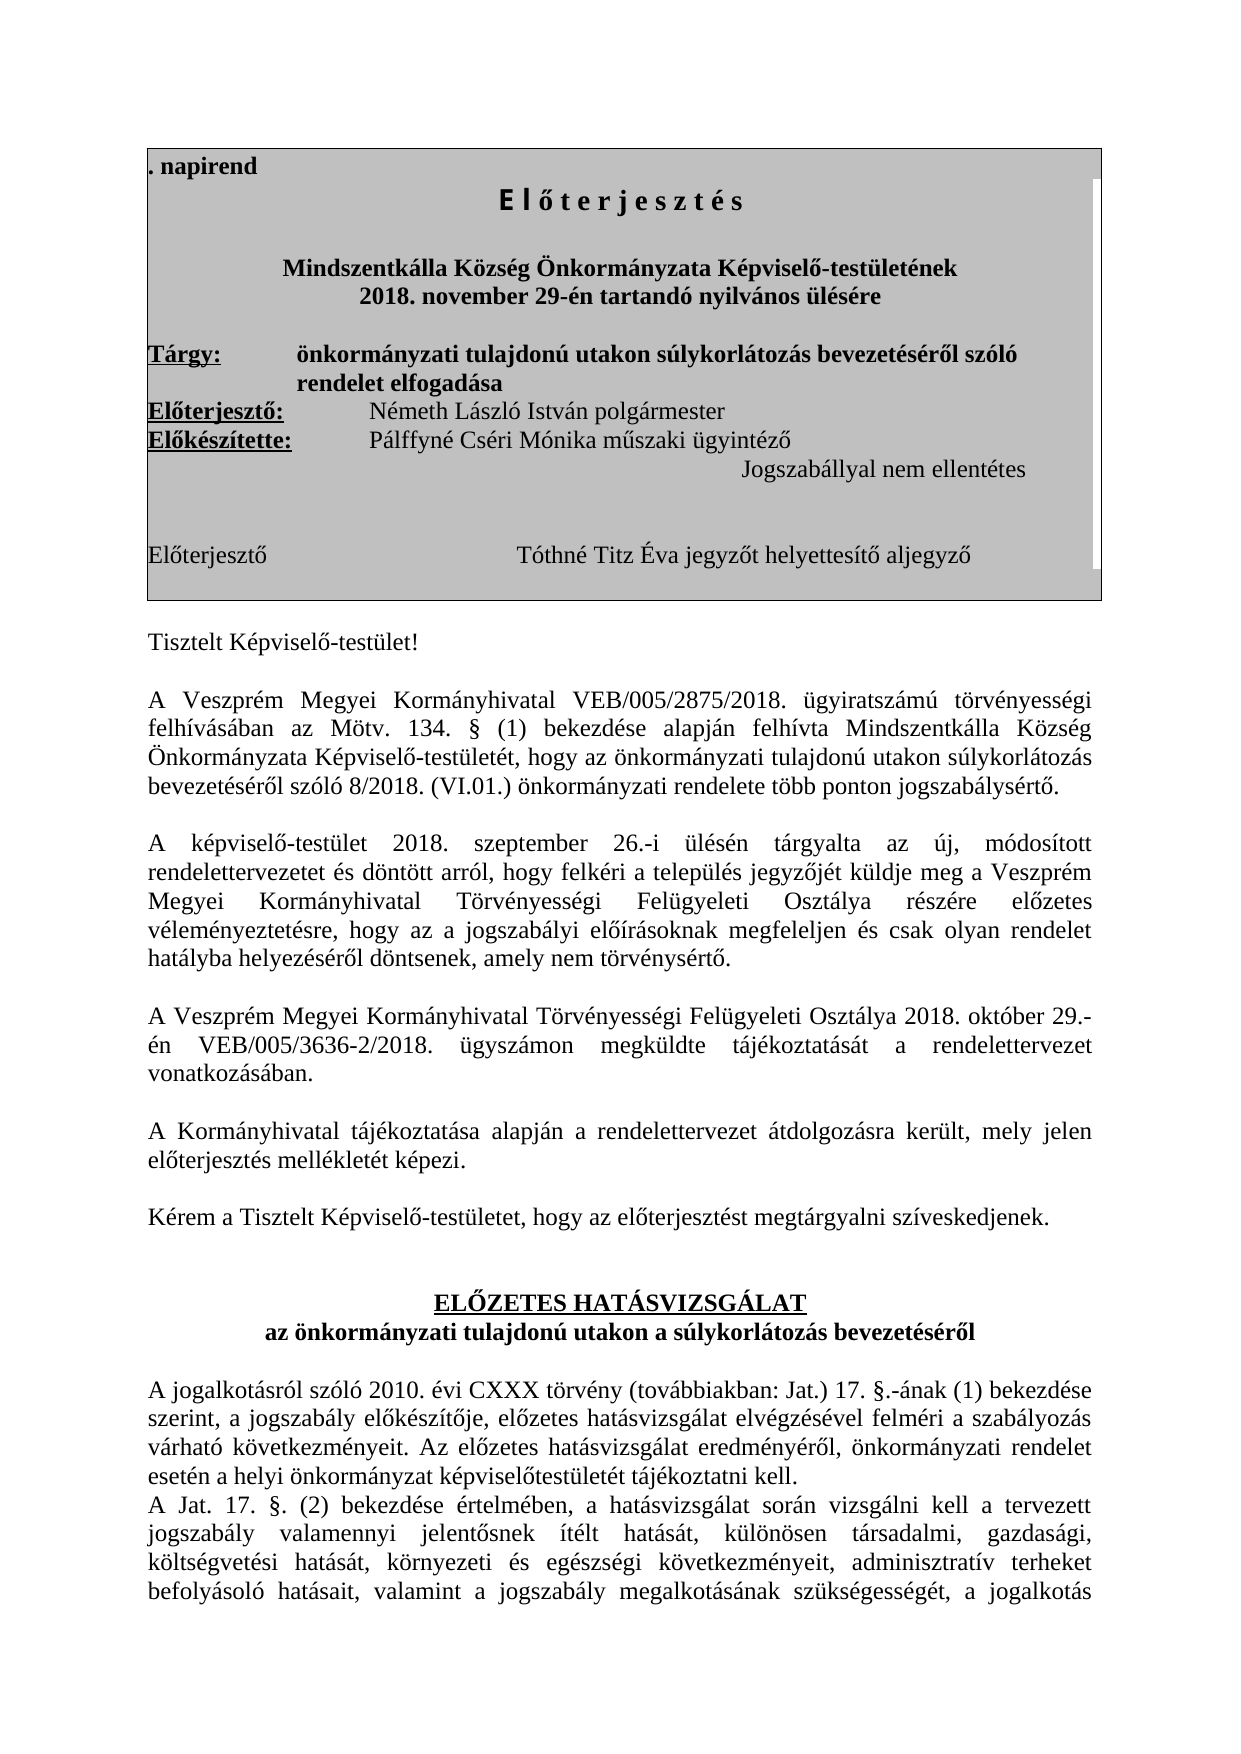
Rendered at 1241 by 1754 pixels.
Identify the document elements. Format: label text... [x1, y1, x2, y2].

text Kérem a Tisztelt Képviselő-testületet, hogy az előterjesztést megtárgyalni szíveskedjenek. [148, 1202, 1093, 1231]
text A Kormányhivatal tájékoztatása alapján a rendelettervezet átdolgozásra került, mely jelen előterjesztés mellékletét képezi. [148, 1116, 1093, 1173]
text az önkormányzati tulajdonú utakon a súlykorlátozás bevezetéséről [148, 1317, 1093, 1346]
text Előterjesztő Tóthné Titz Éva jegyzőt helyettesítő aljegyző [148, 540, 1093, 566]
text Előterjesztő: Németh László István polgármester [148, 396, 1093, 425]
text Tisztelt Képviselő-testület! [148, 627, 1093, 656]
text E l ő t e r j e s z t é s [148, 179, 1093, 219]
text ELŐZETES HATÁSVIZSGÁLAT [148, 1288, 1093, 1317]
text A Veszprém Megyei Kormányhivatal VEB/005/2875/2018. ügyiratszámú törvényességi felhívásában az Mötv. 134. § (1) bekezdése alapján felhívta Mindszentkálla Község Önkormányzata Képviselő-testületét, hogy az önkormányzati tulajdonú utakon súlykorlátozás bevezetéséről szóló 8/2018. (VI.01.) önkormányzati rendelete több ponton jogszabálysértő. [148, 685, 1093, 800]
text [148, 1490, 1093, 1605]
text A Veszprém Megyei Kormányhivatal Törvényességi Felügyeleti Osztálya 2018. október 29.-én VEB/005/3636-2/2018. ügyszámon megküldte tájékoztatását a rendelettervezet vonatkozásában. [148, 1001, 1093, 1087]
text Jogszabállyal nem ellentétes [148, 454, 1093, 483]
text A képviselő-testület 2018. szeptember 26.-i ülésén tárgyalta az új, módosított rendelettervezetet és döntött arról, hogy felkéri a település jegyzőjét küldje meg a Veszprém Megyei Kormányhivatal Törvényességi Felügyeleti Osztálya részére előzetes véleményeztetésre, hogy az a jogszabályi előírásoknak megfeleljen és csak olyan rendelet hatályba helyezéséről döntsenek, amely nem törvénysértő. [148, 828, 1093, 972]
text A jogalkotásról szóló 2010. évi CXXX törvény (továbbiakban: Jat.) 17. §.-ának (1) bekezdése szerint, a jogszabály előkészítője, előzetes hatásvizsgálat elvégzésével felméri a szabályozás várható következményeit. Az előzetes hatásvizsgálat eredményéről, önkormányzati rendelet esetén a helyi önkormányzat képviselőtestületét tájékoztatni kell. [148, 1375, 1093, 1490]
text Tárgy: önkormányzati tulajdonú utakon súlykorlátozás bevezetéséről szóló rendelet elfogadása [148, 339, 1093, 396]
text Mindszentkálla Község Önkormányzata Képviselő-testületének 2018. november 29-én tartandó nyilvános ülésére [148, 253, 1093, 310]
text Előkészítette: Pálffyné Cséri Mónika műszaki ügyintéző [148, 425, 1093, 454]
text . napirend [148, 149, 1101, 179]
